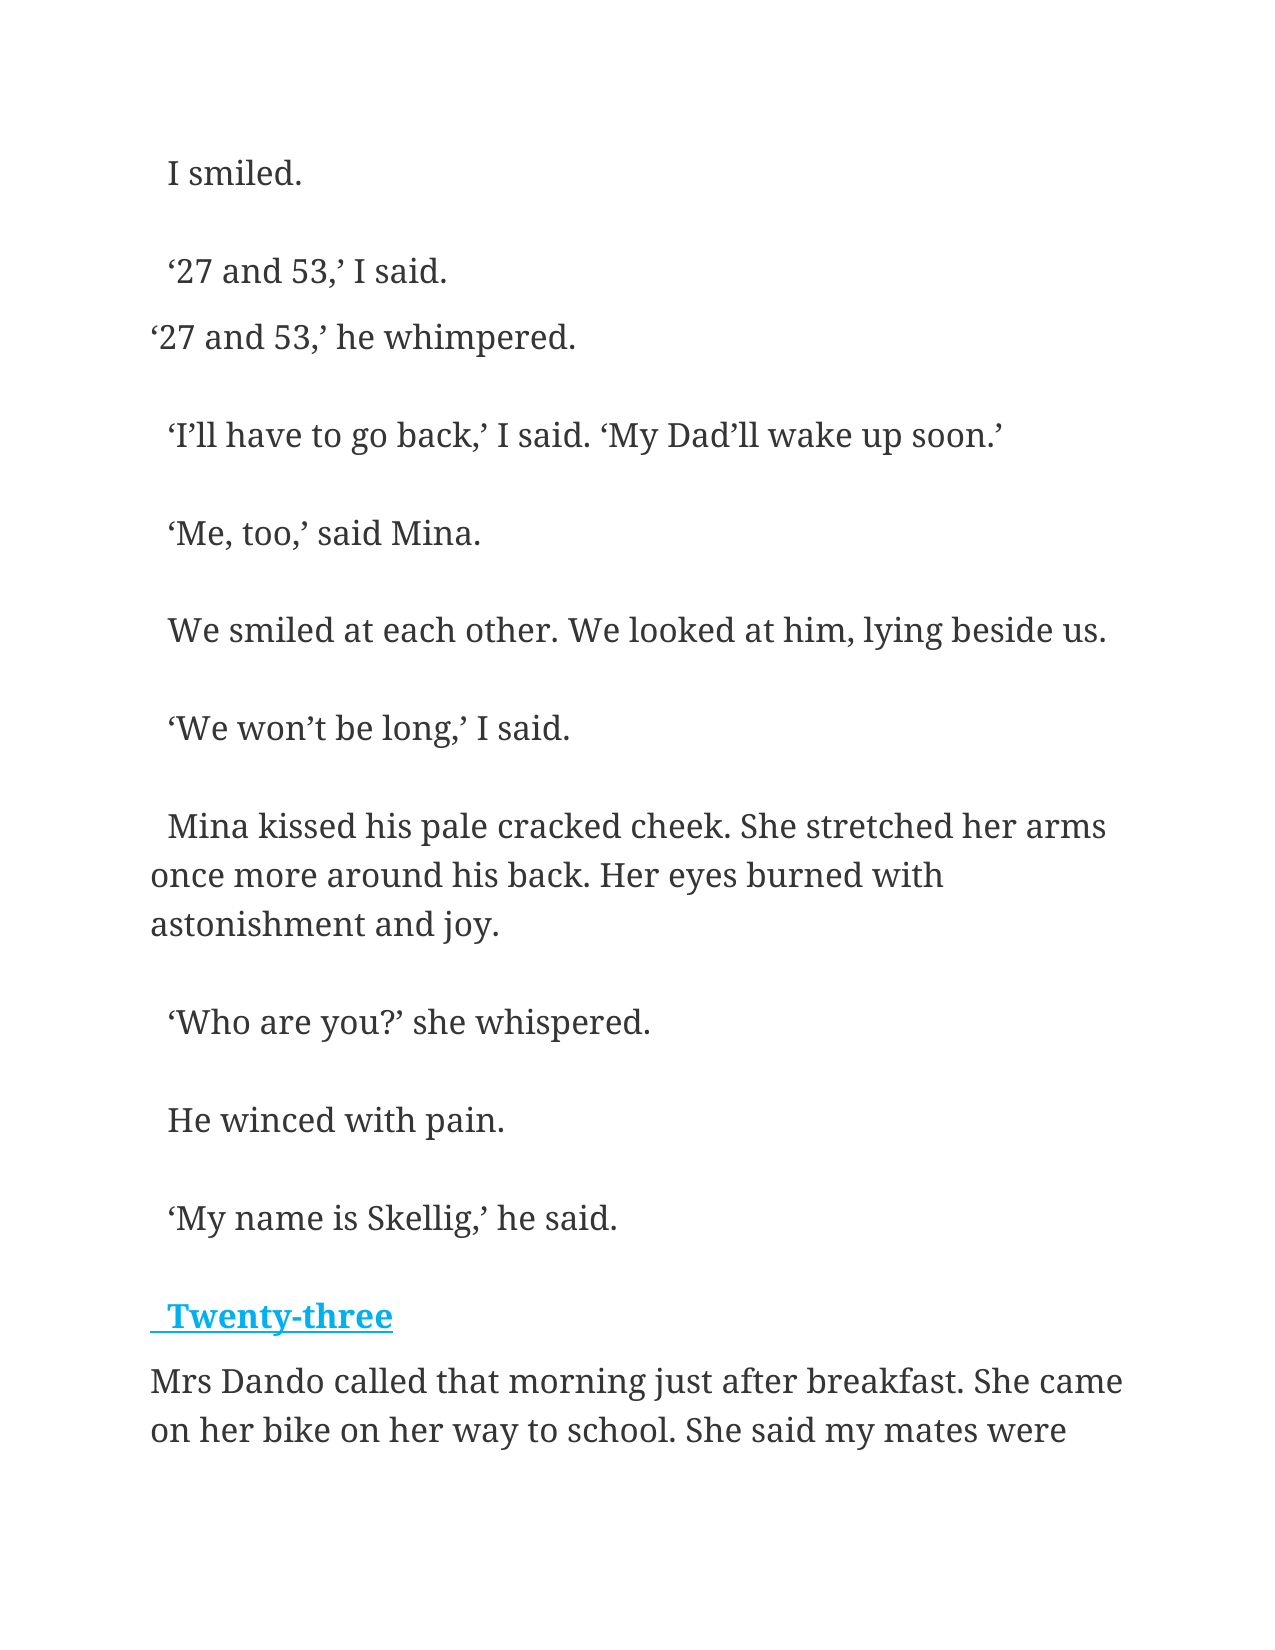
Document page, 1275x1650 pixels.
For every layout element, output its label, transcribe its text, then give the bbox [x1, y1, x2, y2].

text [150, 1358, 1125, 1453]
text ‘27 and 53,’ he whimpered. ‘I’ll have to go back,’ I said. ‘My Dad’ll wake up soon.’ ‘Me, too,’ said Mina. We smiled at each other. We looked at him, lying beside us. ‘We won’t be long,’ I said. Mina kissed his pale cracked cheek. She stretched her arms once more around his back. Her eyes burned with astonishment and joy. ‘Who are you?’ she whispered. He winced with pain. ‘My name is Skellig,’ he said. Twenty-three [150, 313, 1125, 1338]
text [150, 150, 1125, 293]
